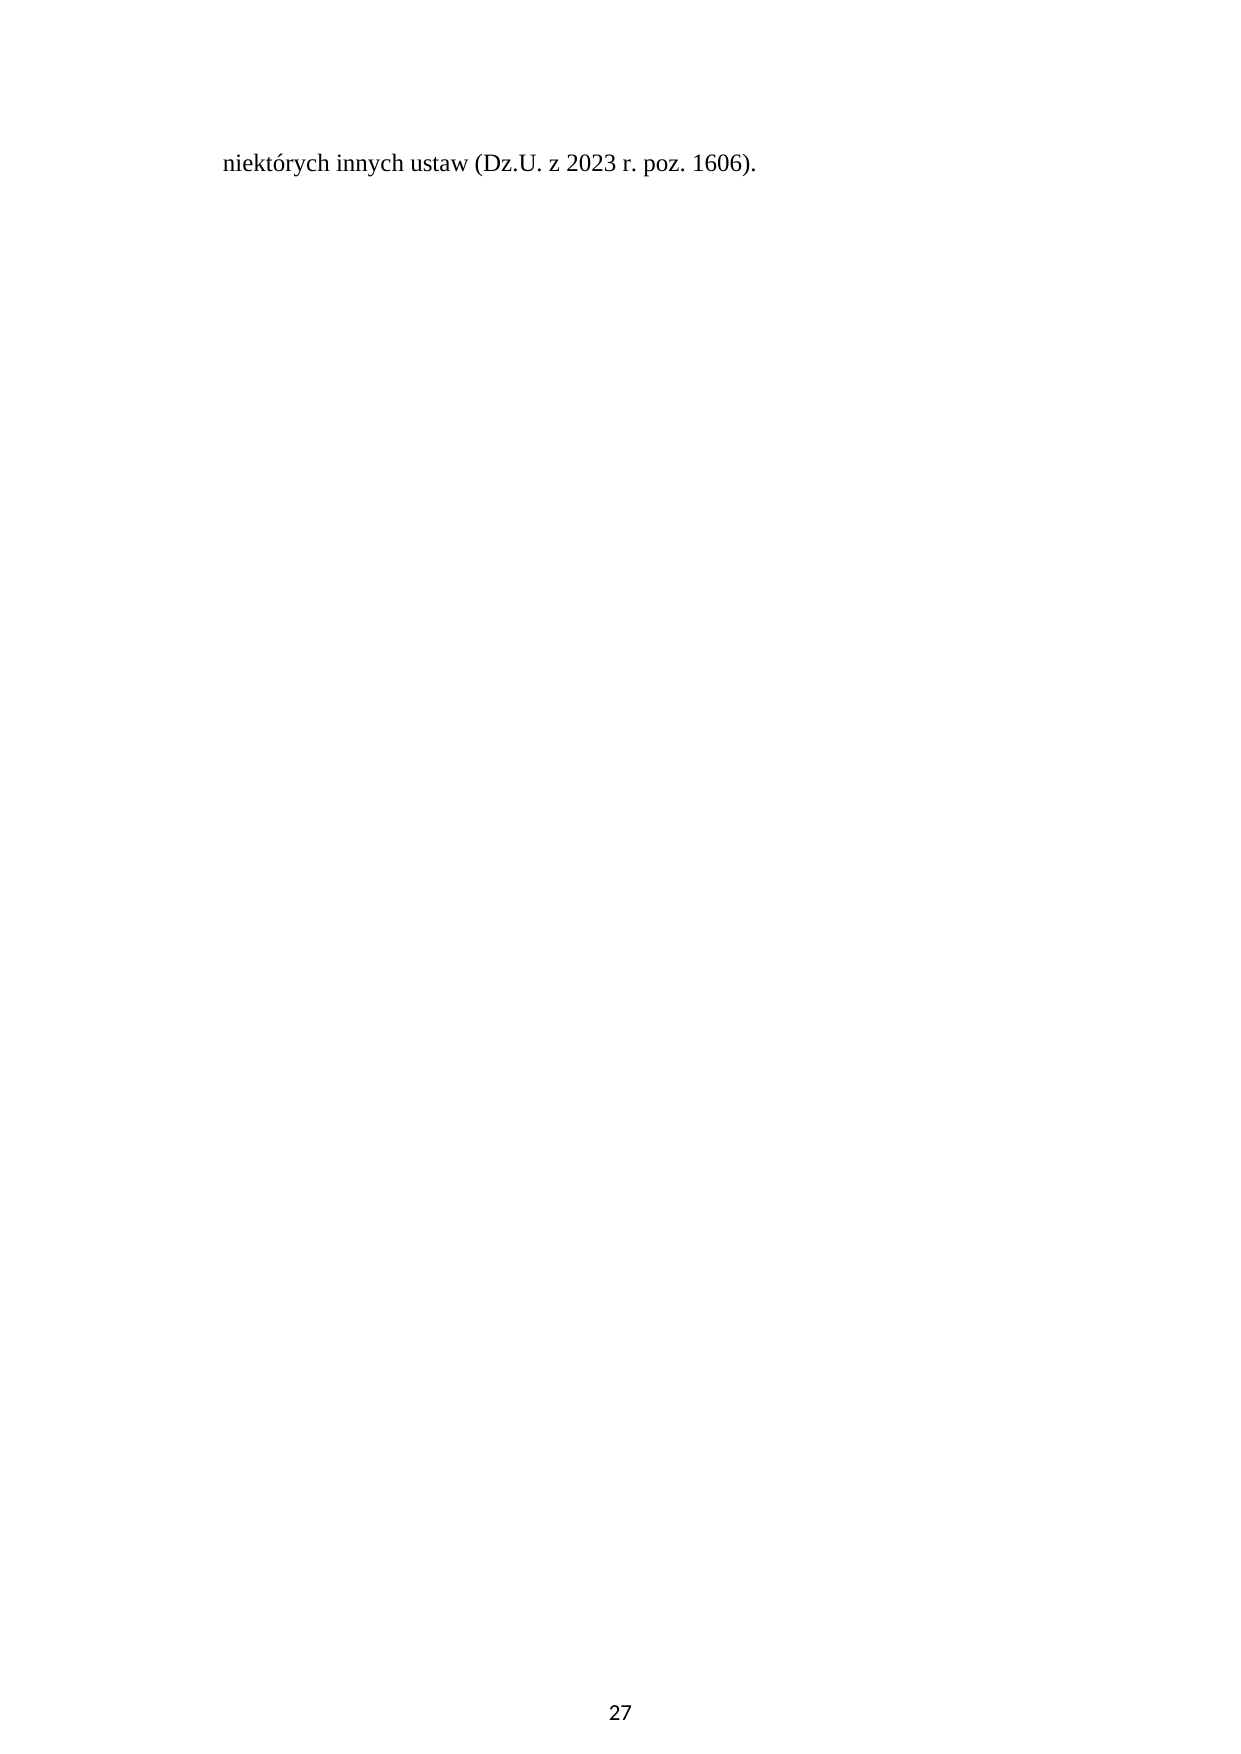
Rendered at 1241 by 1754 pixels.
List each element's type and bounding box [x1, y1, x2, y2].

list [185, 148, 1093, 176]
